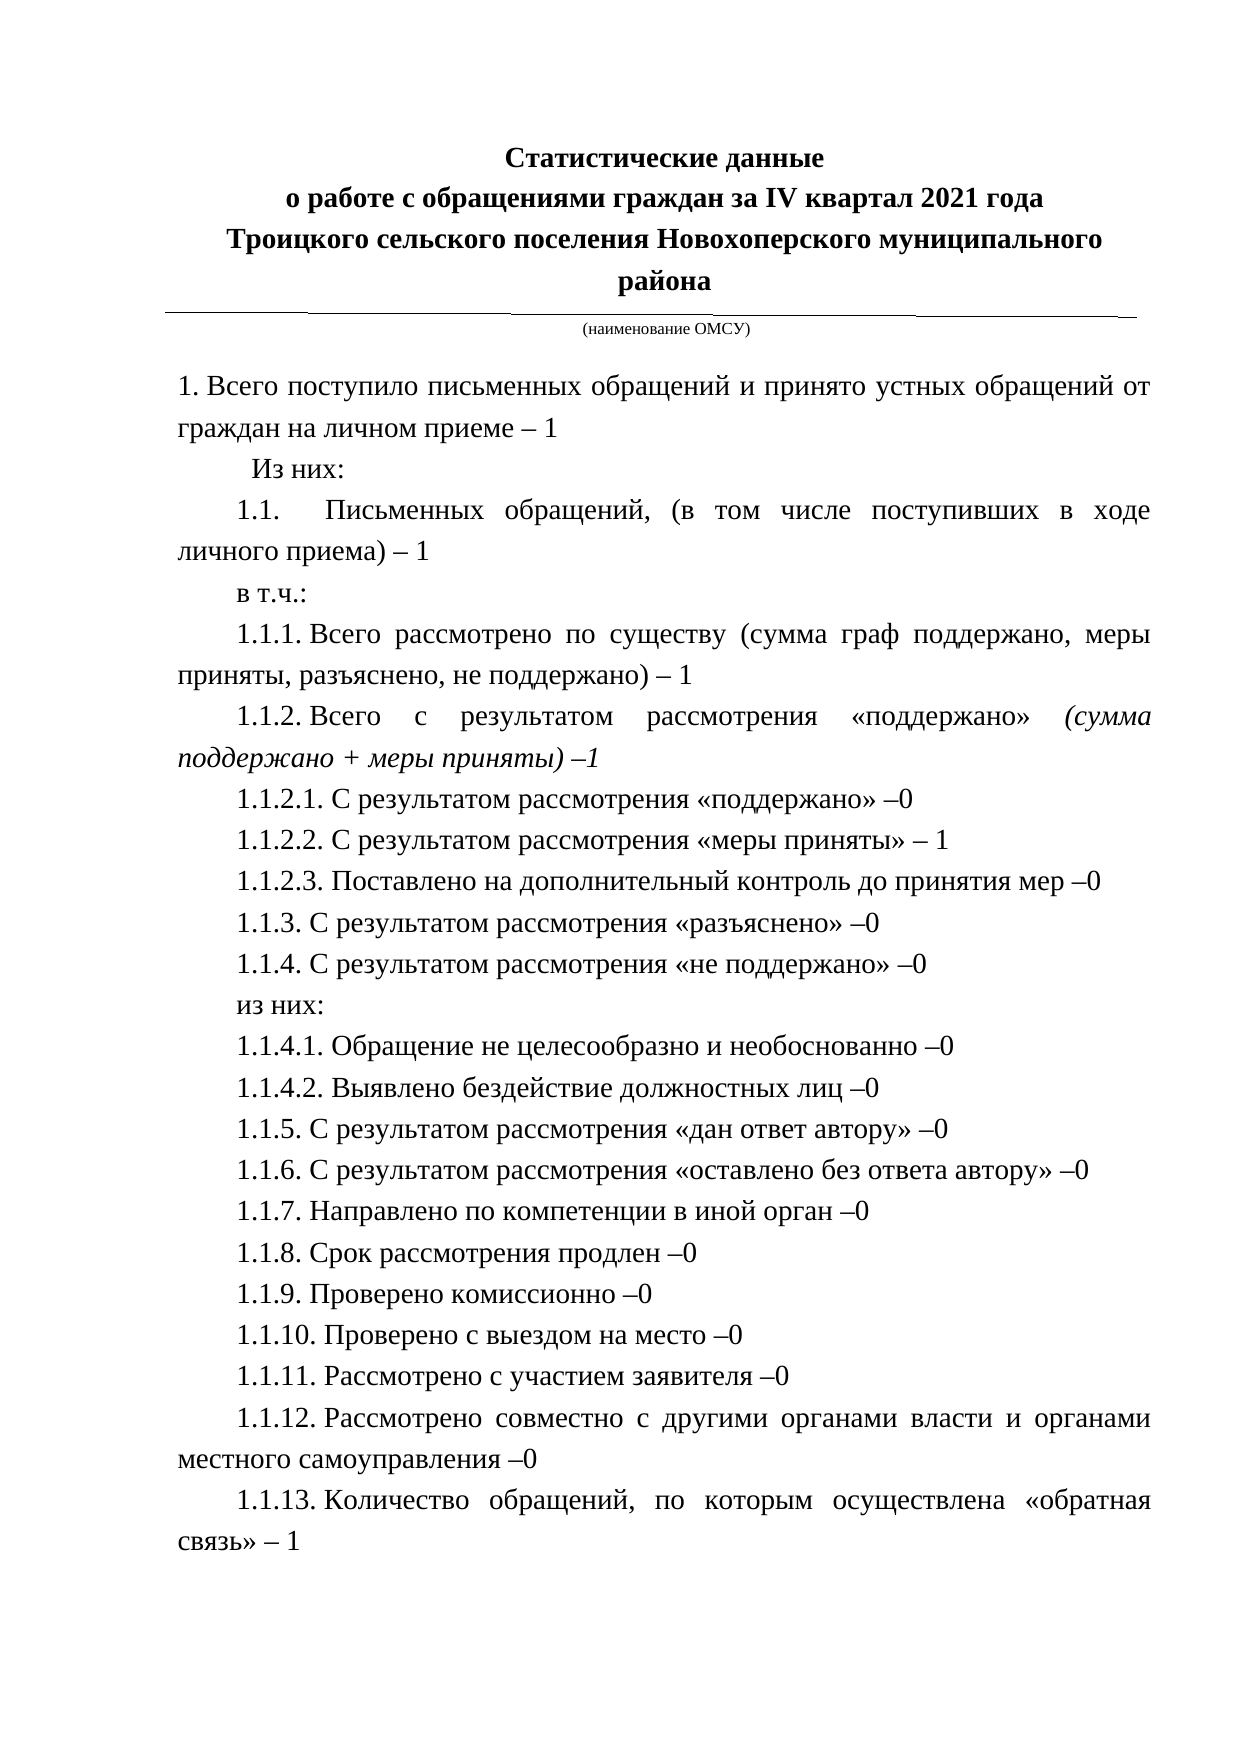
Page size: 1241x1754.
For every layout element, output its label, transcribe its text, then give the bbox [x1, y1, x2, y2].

text 1.1.8. Срок рассмотрения продлен –0 [177, 1235, 1152, 1268]
text в т.ч.: [177, 575, 1152, 608]
text 1.1.6. С результатом рассмотрения «оставлено без ответа автору» –0 [177, 1152, 1152, 1186]
text 1.1.4. С результатом рассмотрения «не поддержано» –0 [177, 946, 1152, 979]
text о работе с обращениями граждан за IV квартал 2021 года [177, 180, 1152, 214]
text 1.1.10. Проверено с выездом на место –0 [177, 1317, 1152, 1351]
text 1.1.7. Направлено по компетенции в иной орган –0 [177, 1193, 1152, 1227]
text 1.1.4.1. Обращение не целесообразно и необоснованно –0 [177, 1028, 1152, 1062]
text Троицкого сельского поселения Новохоперского муниципального района [177, 221, 1152, 296]
text 1.1.11. Рассмотрено с участием заявителя –0 [177, 1358, 1152, 1392]
text 1.1.4.2. Выявлено бездействие должностных лиц –0 [177, 1070, 1152, 1103]
text 1.1.2.2. С результатом рассмотрения «меры приняты» – 1 [177, 822, 1152, 856]
text 1.1.2.3. Поставлено на дополнительный контроль до принятия мер –0 [177, 863, 1152, 897]
text 1.1.5. С результатом рассмотрения «дан ответ автору» –0 [177, 1111, 1152, 1144]
text 1.1.2.1. С результатом рассмотрения «поддержано» –0 [177, 781, 1152, 814]
text 1.1.9. Проверено комиссионно –0 [177, 1276, 1152, 1309]
text Статистические данные [177, 140, 1152, 173]
text 1.1.1. Всего рассмотрено по существу (сумма граф поддержано, меры приняты, разъяснено, не поддержано) – 1 [177, 616, 1152, 691]
text 1.1.13. Количество обращений, по которым осуществлена «обратная связь» – 1 [177, 1482, 1152, 1557]
text 1. Всего поступило письменных обращений и принято устных обращений от граждан на личном приеме – 1 [177, 368, 1152, 443]
text 1.1.12. Рассмотрено совместно с другими органами власти и органами местного самоуправления –0 [177, 1400, 1152, 1474]
text 1.1.3. С результатом рассмотрения «разъяснено» –0 [177, 905, 1152, 938]
text Из них: [177, 451, 1152, 484]
text (наименование ОМСУ) [177, 304, 1152, 338]
text 1.1.2. Всего с результатом рассмотрения «поддержано» (сумма поддержано + меры приняты) –1 [177, 698, 1152, 773]
list Письменных обращений, (в том числе поступивших в ходе личного приема) – 1 [177, 492, 1152, 567]
text из них: [177, 987, 1152, 1021]
